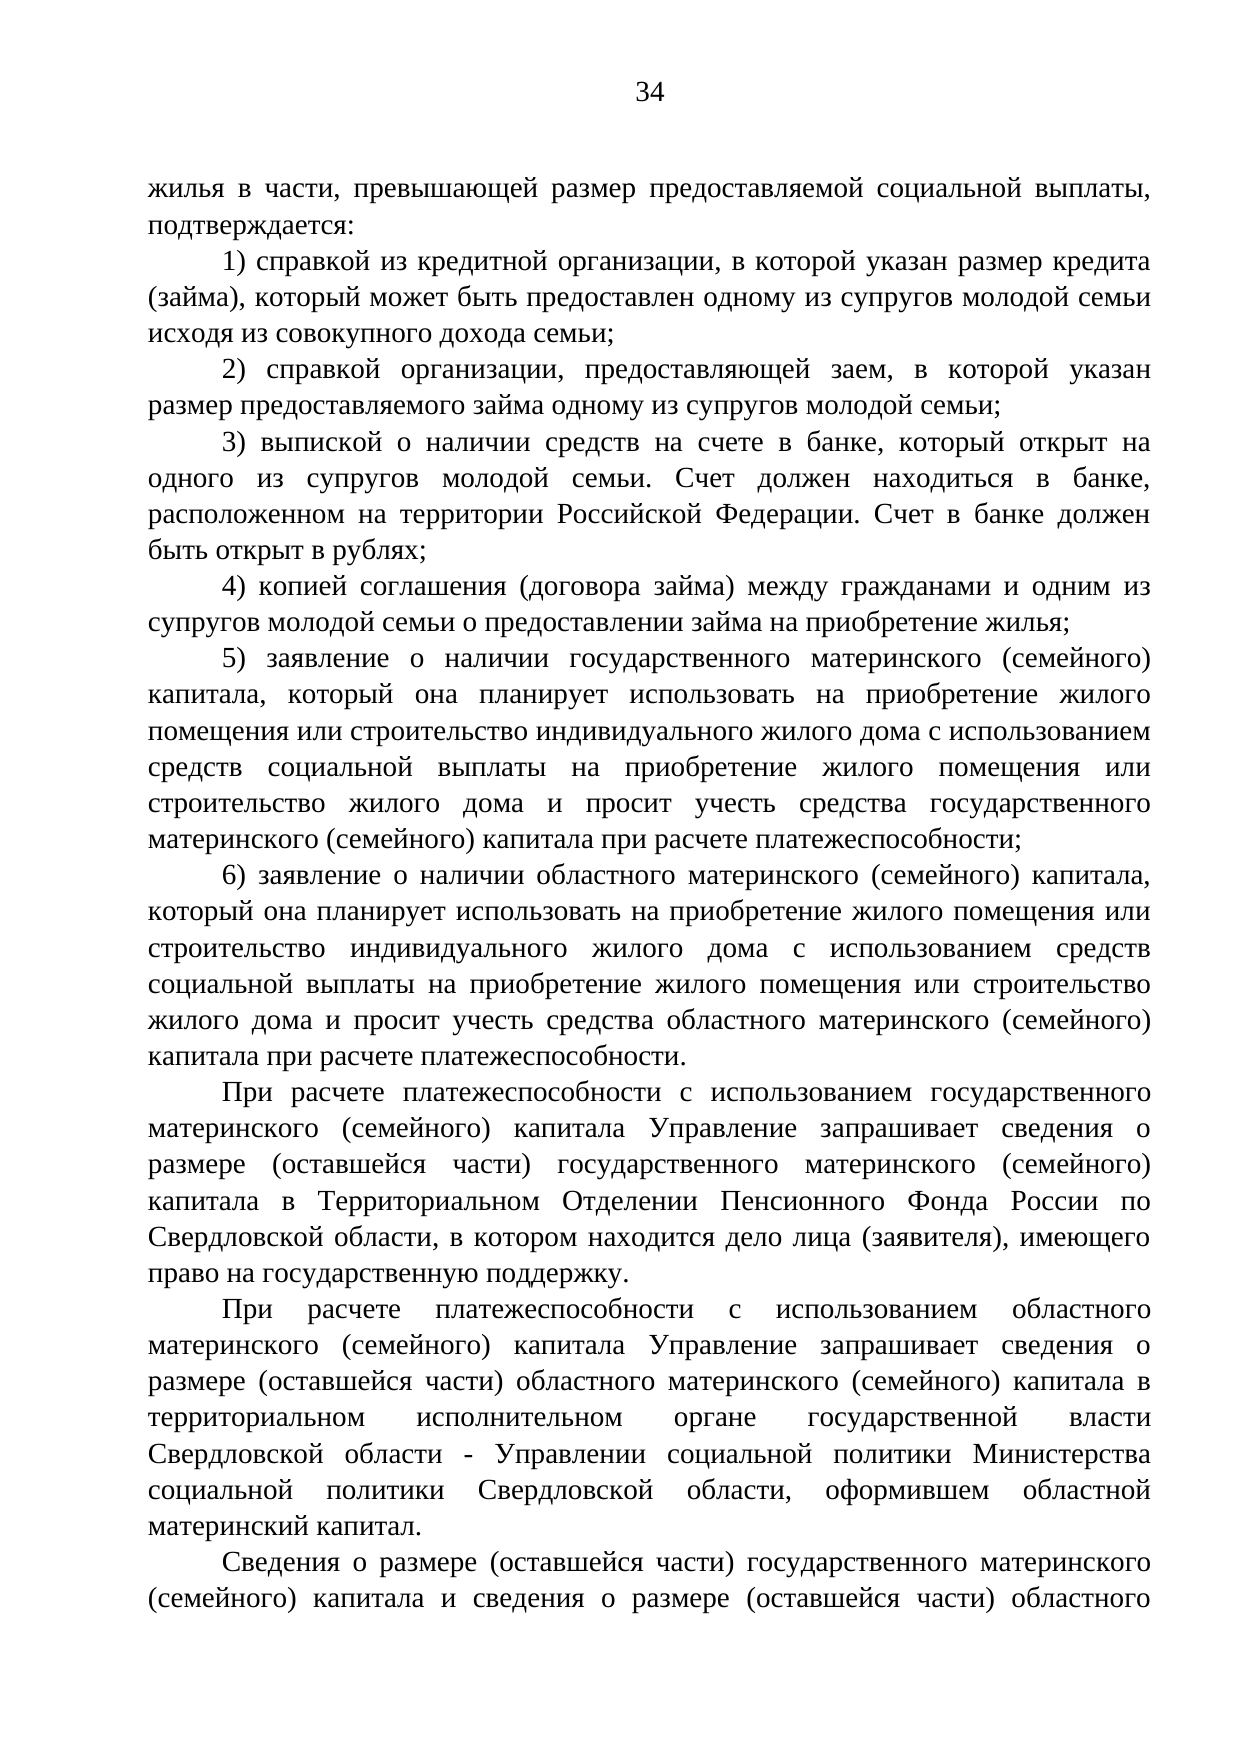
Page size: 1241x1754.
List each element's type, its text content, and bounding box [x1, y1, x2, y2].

text При расчете платежеспособности с использованием государственного материнского (семейного) капитала Управление запрашивает сведения о размере (оставшейся части) государственного материнского (семейного) капитала в Территориальном Отделении Пенсионного Фонда России по Свердловской области, в котором находится дело лица (заявителя), имеющего право на государственную поддержку. [148, 1074, 1152, 1288]
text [148, 171, 1152, 240]
text 5) заявление о наличии государственного материнского (семейного) капитала, который она планирует использовать на приобретение жилого помещения или строительство индивидуального жилого дома с использованием средств социальной выплаты на приобретение жилого помещения или строительство жилого дома и просит учесть средства государственного материнского (семейного) капитала при расчете платежеспособности; [148, 641, 1152, 855]
text 2) справкой организации, предоставляющей заем, в которой указан размер предоставляемого займа одному из супругов молодой семьи; [148, 351, 1152, 421]
text 4) копией соглашения (договора займа) между гражданами и одним из супругов молодой семьи о предоставлении займа на приобретение жилья; [148, 568, 1152, 638]
text 6) заявление о наличии областного материнского (семейного) капитала, который она планирует использовать на приобретение жилого помещения или строительство индивидуального жилого дома с использованием средств социальной выплаты на приобретение жилого помещения или строительство жилого дома и просит учесть средства областного материнского (семейного) капитала при расчете платежеспособности. [148, 857, 1152, 1072]
text 3) выпиской о наличии средств на счете в банке, который открыт на одного из супругов молодой семьи. Счет должен находиться в банке, расположенном на территории Российской Федерации. Счет в банке должен быть открыт в рублях; [148, 424, 1152, 566]
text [148, 1544, 1152, 1614]
text При расчете платежеспособности с использованием областного материнского (семейного) капитала Управление запрашивает сведения о размере (оставшейся части) областного материнского (семейного) капитала в территориальном исполнительном органе государственной власти Свердловской области - Управлении социальной политики Министерства социальной политики Свердловской области, оформившем областной материнский капитал. [148, 1291, 1152, 1542]
text 1) справкой из кредитной организации, в которой указан размер кредита (займа), который может быть предоставлен одному из супругов молодой семьи исходя из совокупного дохода семьи; [148, 243, 1152, 349]
